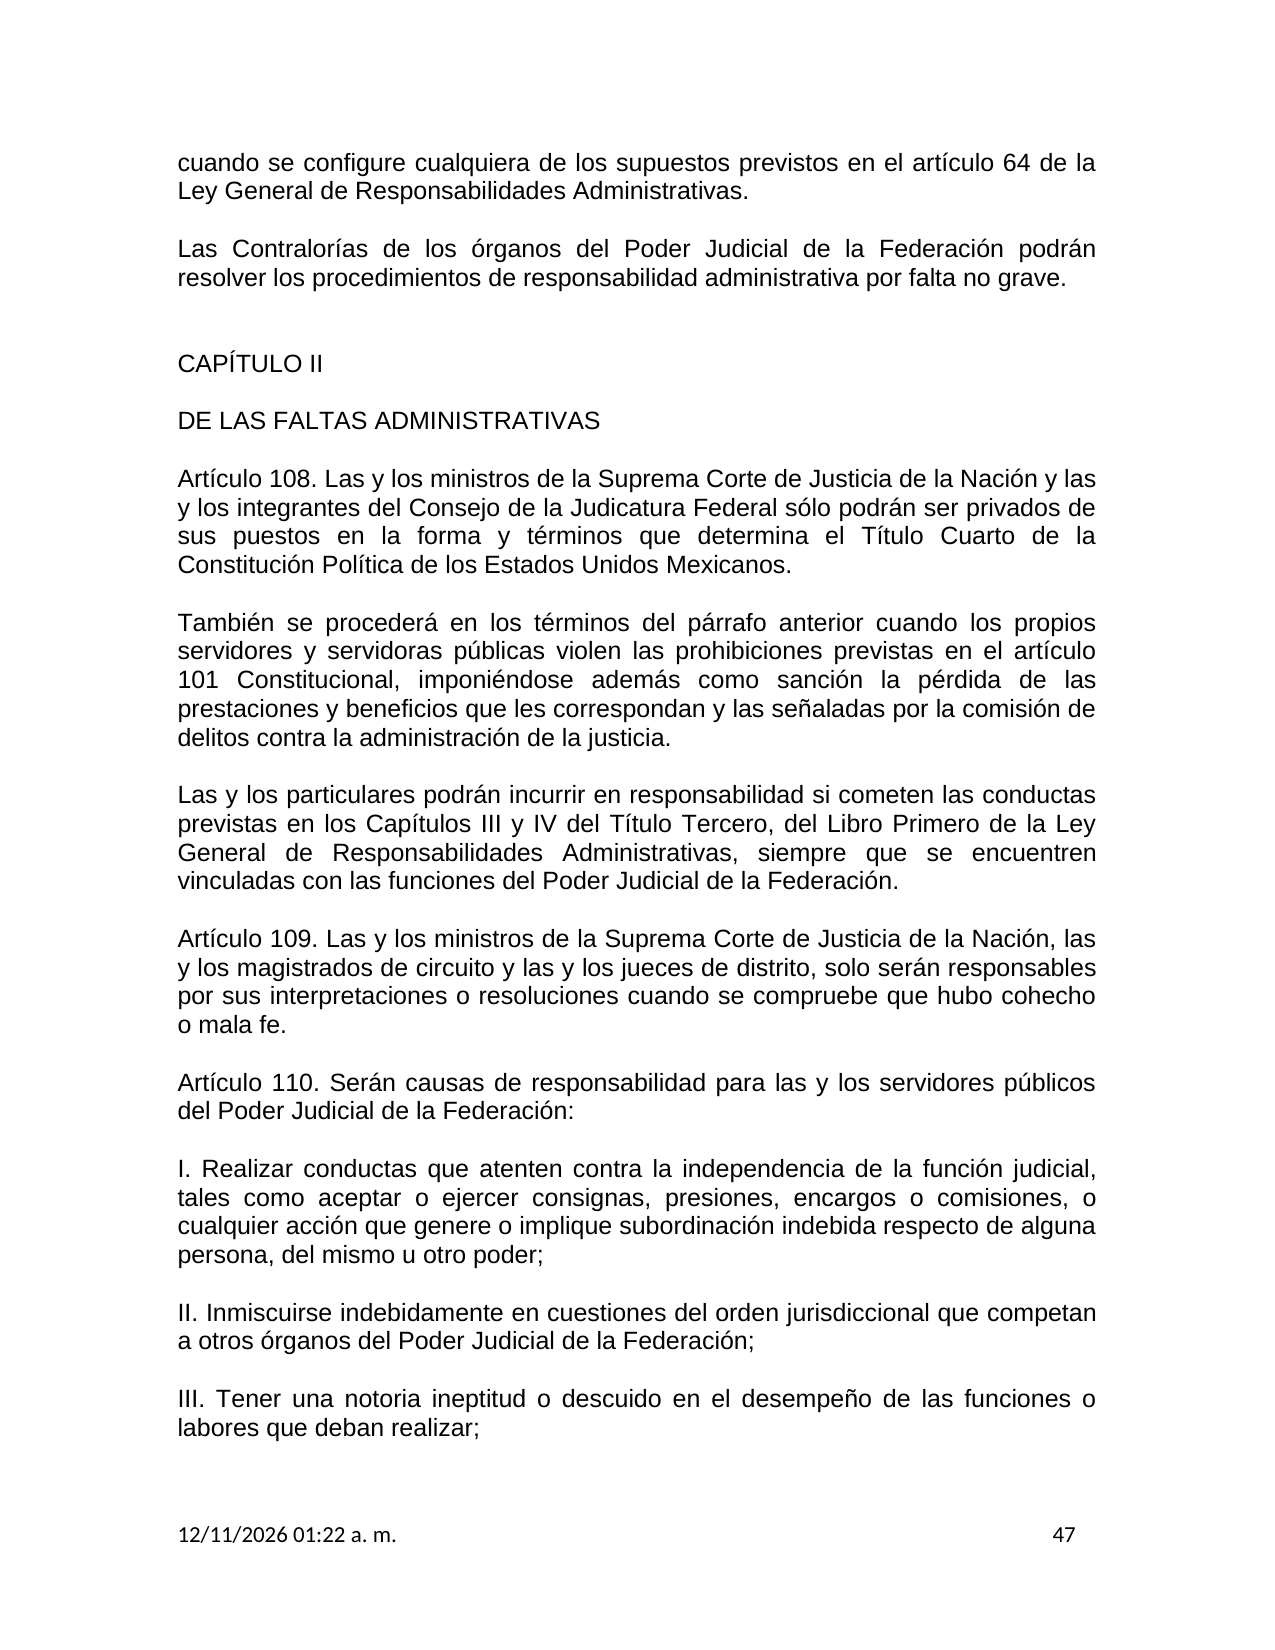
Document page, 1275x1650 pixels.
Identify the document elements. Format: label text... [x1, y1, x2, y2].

text II. Inmiscuirse indebidamente en cuestiones del orden jurisdiccional que competan a otros órganos del Poder Judicial de la Federación; [177, 1298, 1098, 1355]
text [177, 148, 1098, 205]
text Artículo 108. Las y los ministros de la Suprema Corte de Justicia de la Nación y las y los integrantes del Consejo de la Judicatura Federal sólo podrán ser privados de sus puestos en la forma y términos que determina el Título Cuarto de la Constitución Política de los Estados Unidos Mexicanos. [177, 464, 1098, 579]
text CAPÍTULO II [177, 349, 1098, 378]
text I. Realizar conductas que atenten contra la independencia de la función judicial, tales como aceptar o ejercer consignas, presiones, encargos o comisiones, o cualquier acción que genere o implique subordinación indebida respecto de alguna persona, del mismo u otro poder; [177, 1154, 1098, 1269]
text Artículo 110. Serán causas de responsabilidad para las y los servidores públicos del Poder Judicial de la Federación: [177, 1068, 1098, 1125]
text DE LAS FALTAS ADMINISTRATIVAS [177, 406, 1098, 435]
text También se procederá en los términos del párrafo anterior cuando los propios servidores y servidoras públicas violen las prohibiciones previstas en el artículo 101 Constitucional, imponiéndose además como sanción la pérdida de las prestaciones y beneficios que les correspondan y las señaladas por la comisión de delitos contra la administración de la justicia. [177, 608, 1098, 751]
text Las y los particulares podrán incurrir en responsabilidad si cometen las conductas previstas en los Capítulos III y IV del Título Tercero, del Libro Primero de la Ley General de Responsabilidades Administrativas, siempre que se encuentren vinculadas con las funciones del Poder Judicial de la Federación. [177, 780, 1098, 895]
text III. Tener una notoria ineptitud o descuido en el desempeño de las funciones o labores que deban realizar; [177, 1384, 1098, 1441]
text Las Contralorías de los órganos del Poder Judicial de la Federación podrán resolver los procedimientos de responsabilidad administrativa por falta no grave. [177, 234, 1098, 291]
text Artículo 109. Las y los ministros de la Suprema Corte de Justicia de la Nación, las y los magistrados de circuito y las y los jueces de distrito, solo serán responsables por sus interpretaciones o resoluciones cuando se compruebe que hubo cohecho o mala fe. [177, 924, 1098, 1039]
